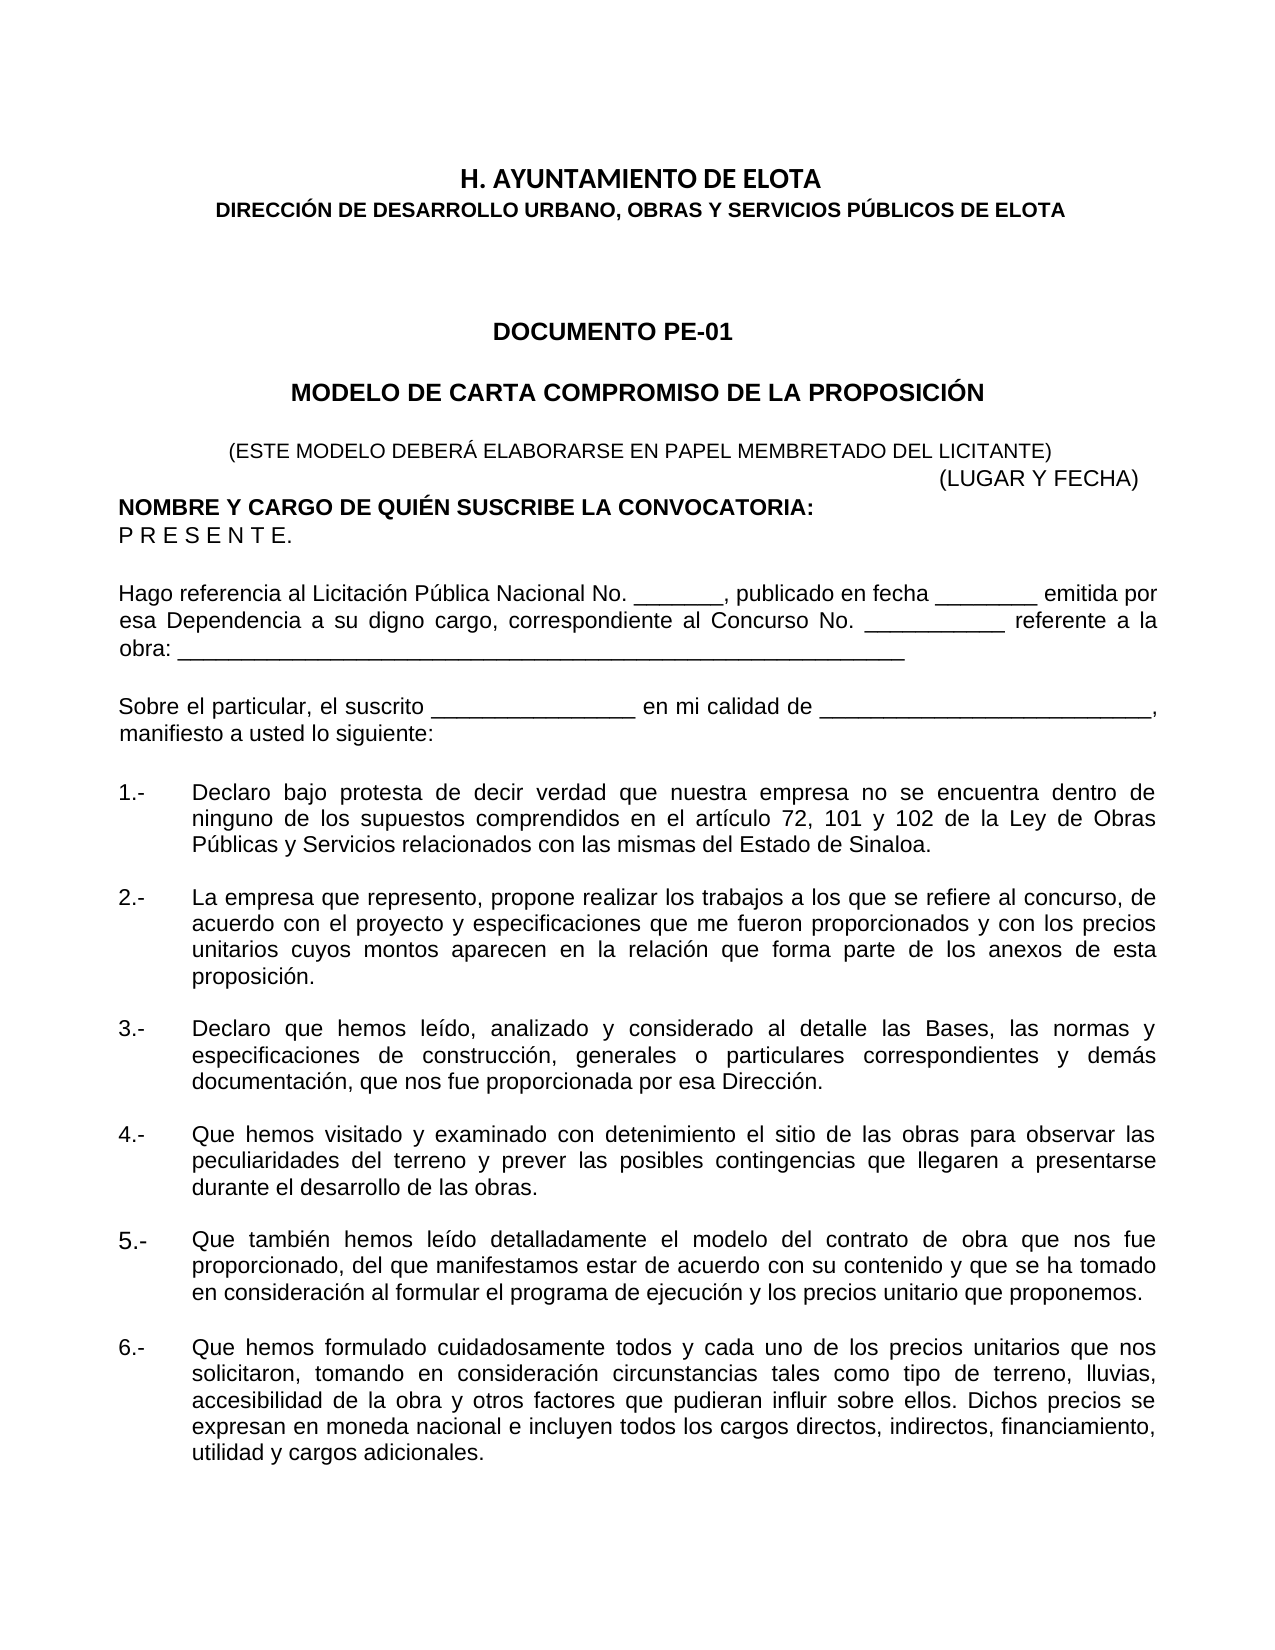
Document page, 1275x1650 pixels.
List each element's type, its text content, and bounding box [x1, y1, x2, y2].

text P R E S E N T E. [118, 522, 1158, 548]
subtitle MODELO DE CARTA COMPROMISO DE LA PROPOSICIÓN [147, 378, 1128, 407]
table_cell Que hemos formulado cuidadosamente todos y cada uno de los precios unitarios que nos solicitaron, tomando en consideración circunstancias tales como tipo de terreno, lluvias, accesibilidad de la obra y otros factores que pudieran influir sobre ellos. Dichos precios se expresan en moneda nacional e incluyen todos los cargos directos, indirectos, financiamiento, utilidad y cargos adicionales. [192, 1334, 1163, 1466]
text Sobre el particular, el suscrito ________________ en mi calidad de __________________________, manifiesto a usted lo siguiente: [118, 693, 1158, 747]
text NOMBRE Y CARGO DE QUIÉN SUSCRIBE LA CONVOCATORIA: [118, 493, 1163, 520]
table_cell 3.- [118, 1015, 192, 1121]
text (ESTE MODELO DEBERÁ ELABORARSE EN PAPEL MEMBRETADO DEL LICITANTE) [151, 439, 1124, 463]
table_cell 6.- [118, 1334, 192, 1466]
text DOCUMENTO PE-01 [147, 317, 1078, 345]
text (LUGAR Y FECHA) [118, 465, 1163, 491]
table_cell Que hemos visitado y examinado con detenimiento el sitio de las obras para observar las peculiaridades del terreno y prever las posibles contingencias que llegaren a presentarse durante el desarrollo de las obras. [192, 1121, 1163, 1226]
table_cell La empresa que represento, propone realizar los trabajos a los que se refiere al concurso, de acuerdo con el proyecto y especificaciones que me fueron proporcionados y con los precios unitarios cuyos montos aparecen en la relación que forma parte de los anexos de esta proposición. [192, 884, 1163, 1015]
table_cell 2.- [118, 884, 192, 1015]
table_cell Declaro que hemos leído, analizado y considerado al detalle las Bases, las normas y especificaciones de construcción, generales o particulares correspondientes y demás documentación, que nos fue proporcionada por esa Dirección. [192, 1015, 1163, 1121]
table_header Declaro bajo protesta de decir verdad que nuestra empresa no se encuentra dentro de ninguno de los supuestos comprendidos en el artículo 72, 101 y 102 de la Ley de Obras Públicas y Servicios relacionados con las mismas del Estado de Sinaloa. [192, 779, 1163, 883]
text Hago referencia al Licitación Pública Nacional No. _______, publicado en fecha ________ emitida por esa Dependencia a su digno cargo, correspondiente al Concurso No. ___________ referente a la obra: _________________________________________________________ [118, 580, 1158, 661]
table_header 1.- [118, 779, 192, 883]
table_cell 5.- [118, 1226, 192, 1334]
table_cell Que también hemos leído detalladamente el modelo del contrato de obra que nos fue proporcionado, del que manifestamos estar de acuerdo con su contenido y que se ha tomado en consideración al formular el programa de ejecución y los precios unitario que proponemos. [192, 1226, 1163, 1334]
table_cell 4.- [118, 1121, 192, 1226]
